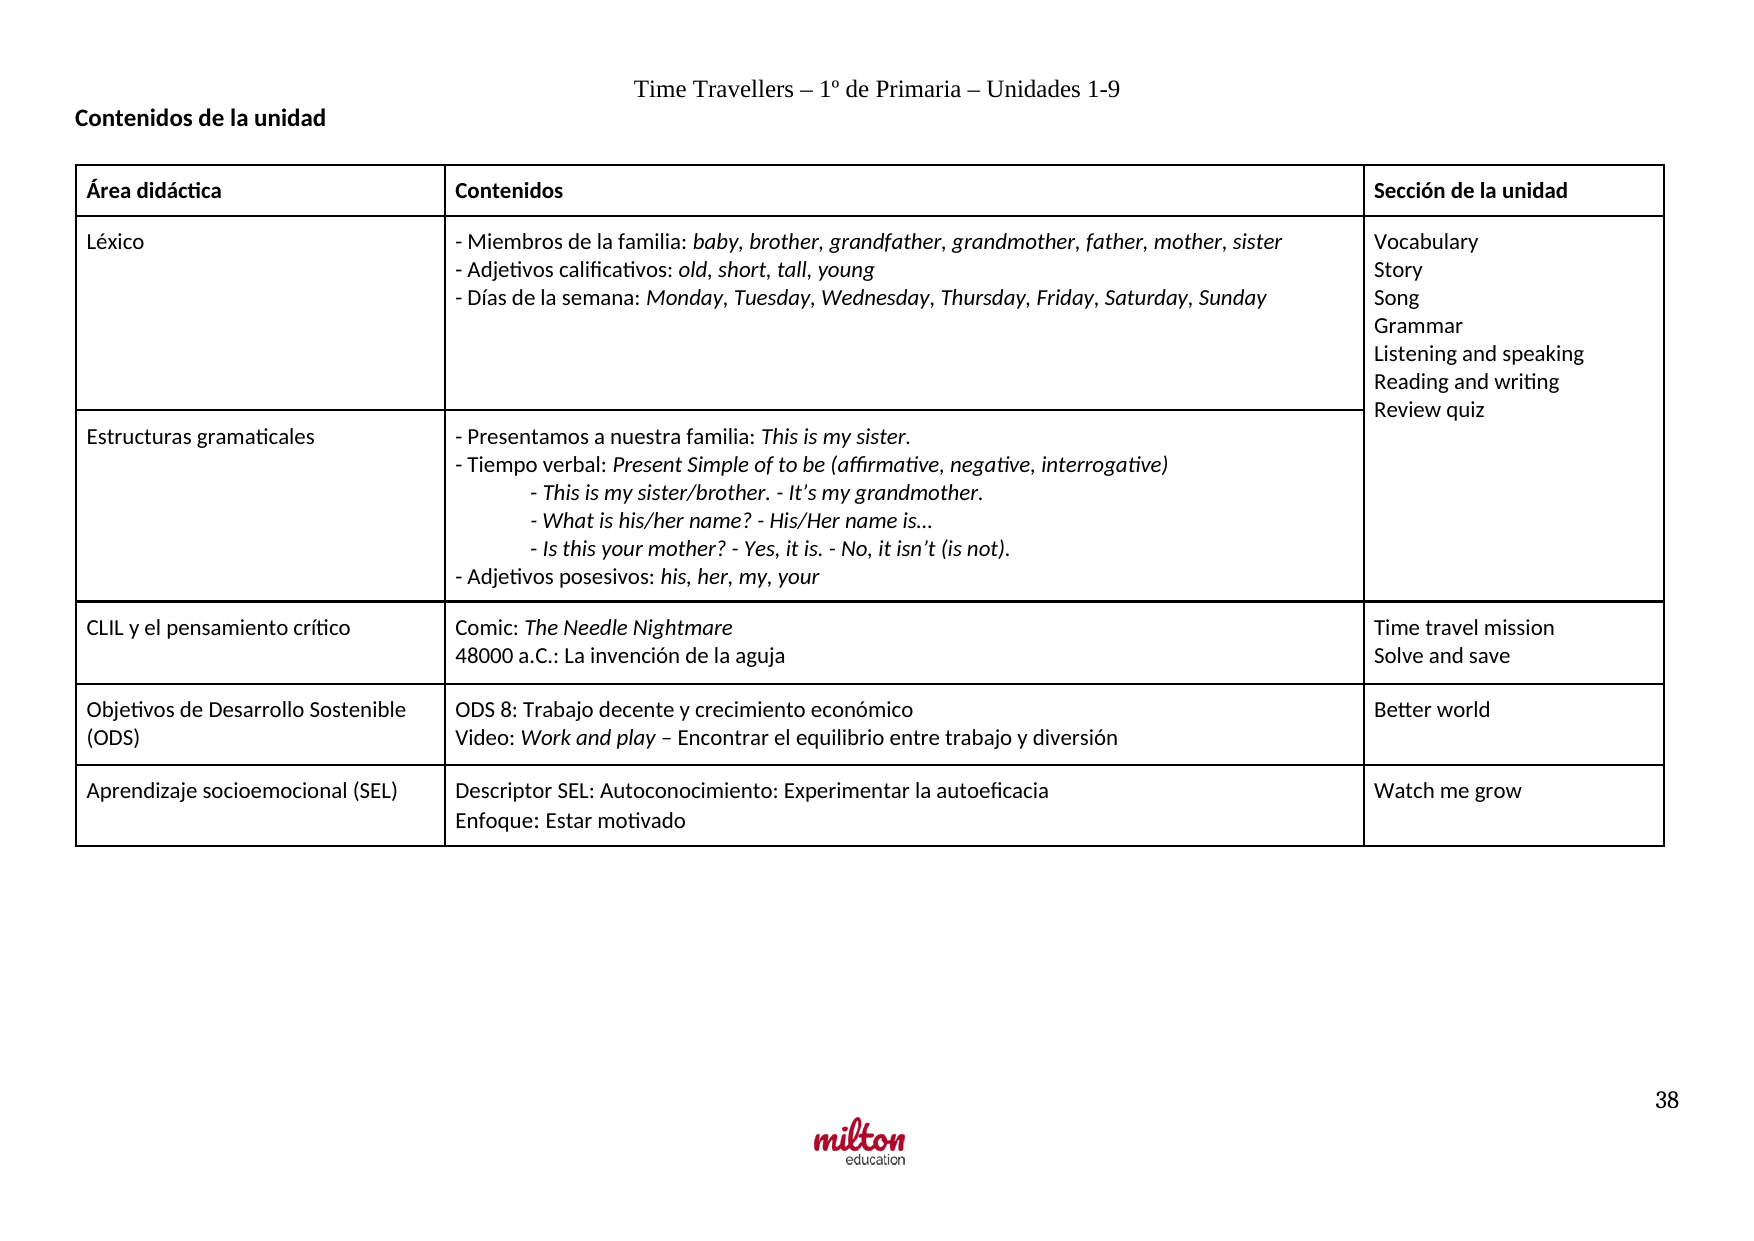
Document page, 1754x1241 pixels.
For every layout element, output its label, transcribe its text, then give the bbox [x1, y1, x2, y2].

table_header Contenidos [446, 166, 1363, 214]
table_cell Vocabulary Story Song Grammar Listening and speaking Reading and writing Review quiz [1365, 217, 1663, 600]
table_cell - Presentamos a nuestra familia: This is my sister. - Tiempo verbal: Present Simple of to be (affirmative, negative, interrogative) - This is my sister/brother. - It’s my grandmother. - What is his/her name? - His/Her name is… - Is this your mother? - Yes, it is. - No, it isn’t (is not). - Adjetivos posesivos: his, her, my, your [446, 411, 1363, 600]
table_cell Léxico [77, 217, 444, 409]
text Contenidos de la unidad [75, 102, 1679, 133]
table_cell Descriptor SEL: Autoconocimiento: Experimentar la autoeficacia Enfoque: Estar motivado [446, 766, 1363, 845]
table_cell - Miembros de la familia: baby, brother, grandfather, grandmother, father, mother, sister - Adjetivos calificativos: old, short, tall, young - Días de la semana: Monday, Tuesday, Wednesday, Thursday, Friday, Saturday, Sunday [446, 217, 1363, 409]
table_cell ODS 8: Trabajo decente y crecimiento económico Video: Work and play – Encontrar el equilibrio entre trabajo y diversión [446, 685, 1363, 763]
table_cell Time travel mission Solve and save [1365, 603, 1663, 683]
table_cell Better world [1365, 685, 1663, 763]
table_cell Aprendizaje socioemocional (SEL) [77, 766, 444, 845]
table_header Sección de la unidad [1365, 166, 1663, 214]
table_cell CLIL y el pensamiento crítico [77, 603, 444, 683]
table_cell Objetivos de Desarrollo Sostenible (ODS) [77, 685, 444, 763]
table_cell Estructuras gramaticales [77, 411, 444, 600]
table_cell Comic: The Needle Nightmare 48000 a.C.: La invención de la aguja [446, 603, 1363, 683]
picture [806, 1114, 911, 1167]
table_cell Watch me grow [1365, 766, 1663, 845]
table_header Área didáctica [77, 166, 444, 214]
